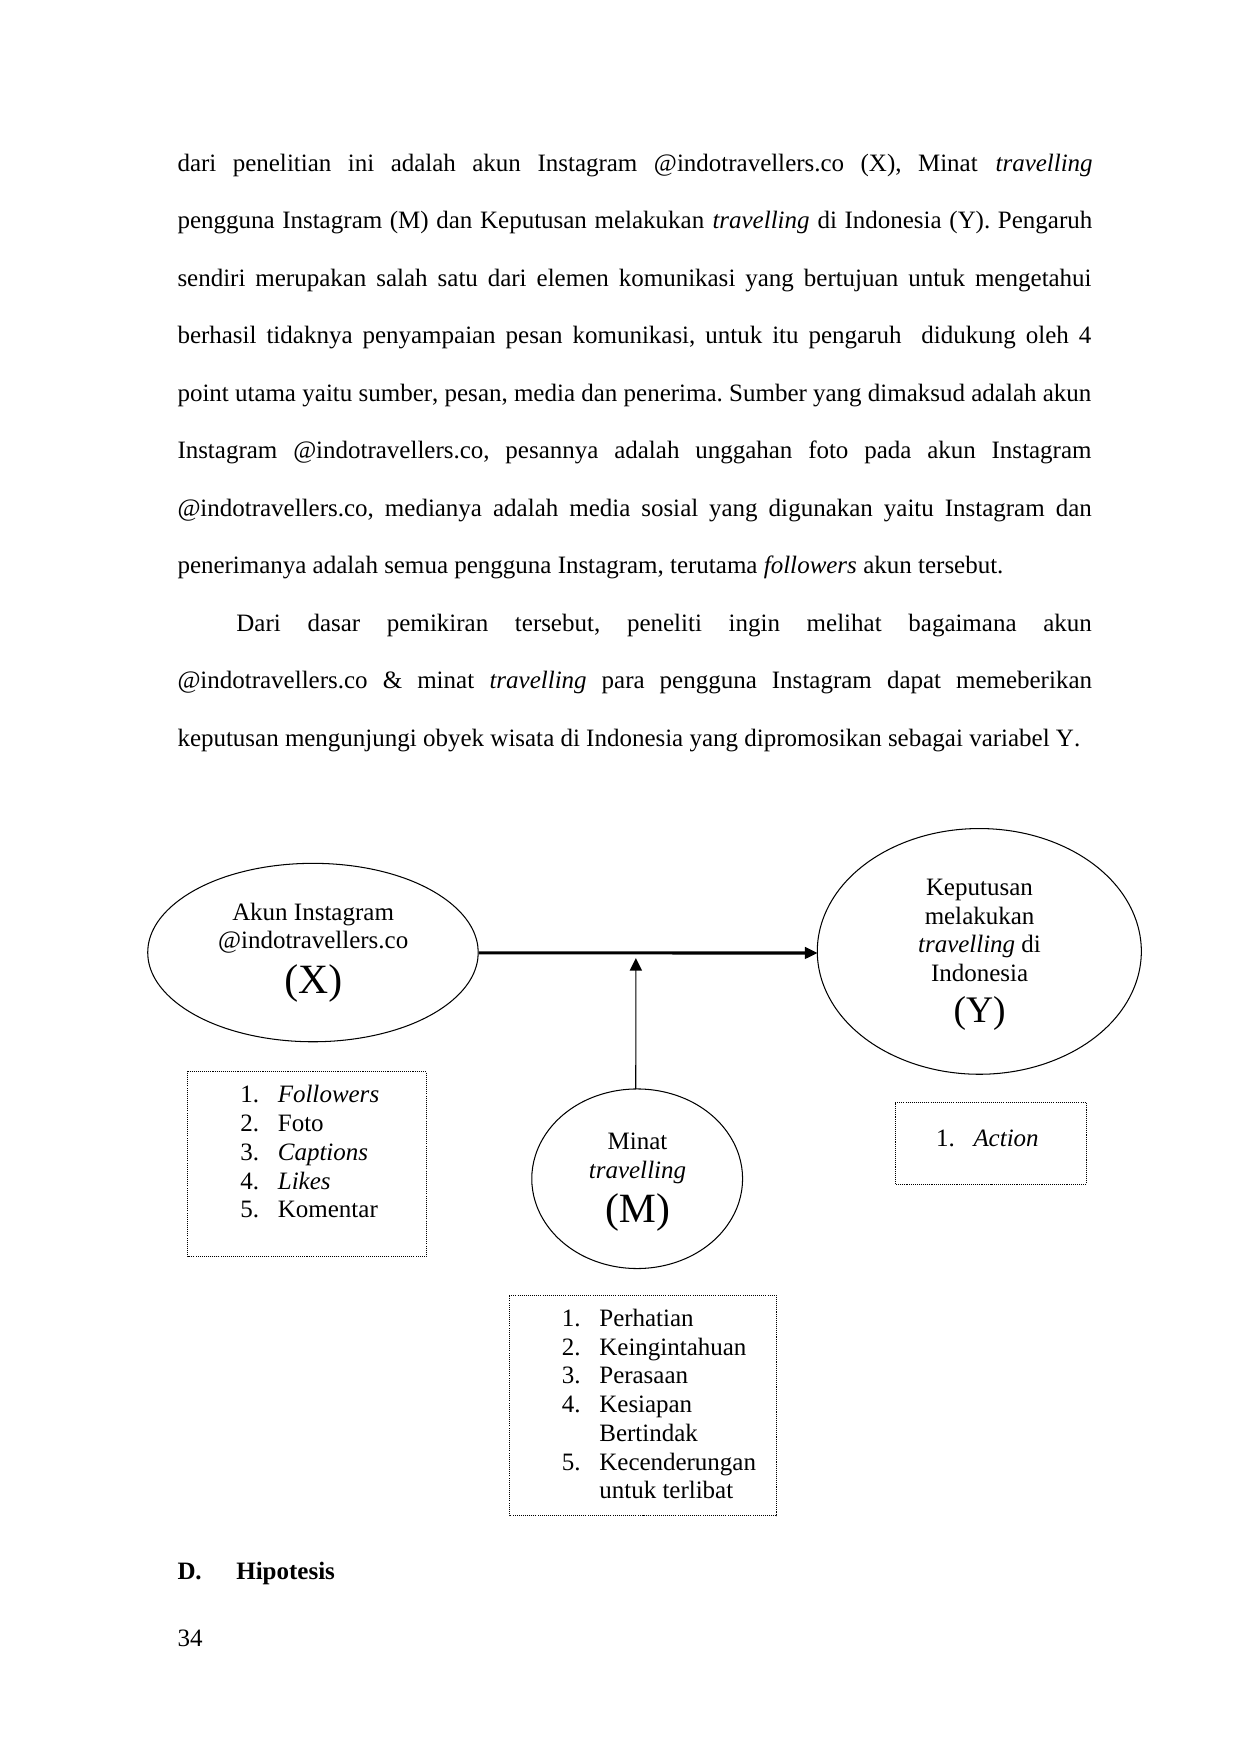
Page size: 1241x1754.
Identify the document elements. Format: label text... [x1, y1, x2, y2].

text Dari dasar pemikiran tersebut, peneliti ingin melihat bagaimana akun @indotravellers.co & minat travelling para pengguna Instagram dapat memeberikan keputusan mengunjungi obyek wisata di Indonesia yang dipromosikan sebagai variabel Y. [177, 608, 1092, 751]
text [177, 148, 1092, 579]
list Hipotesis [177, 1556, 1092, 1585]
